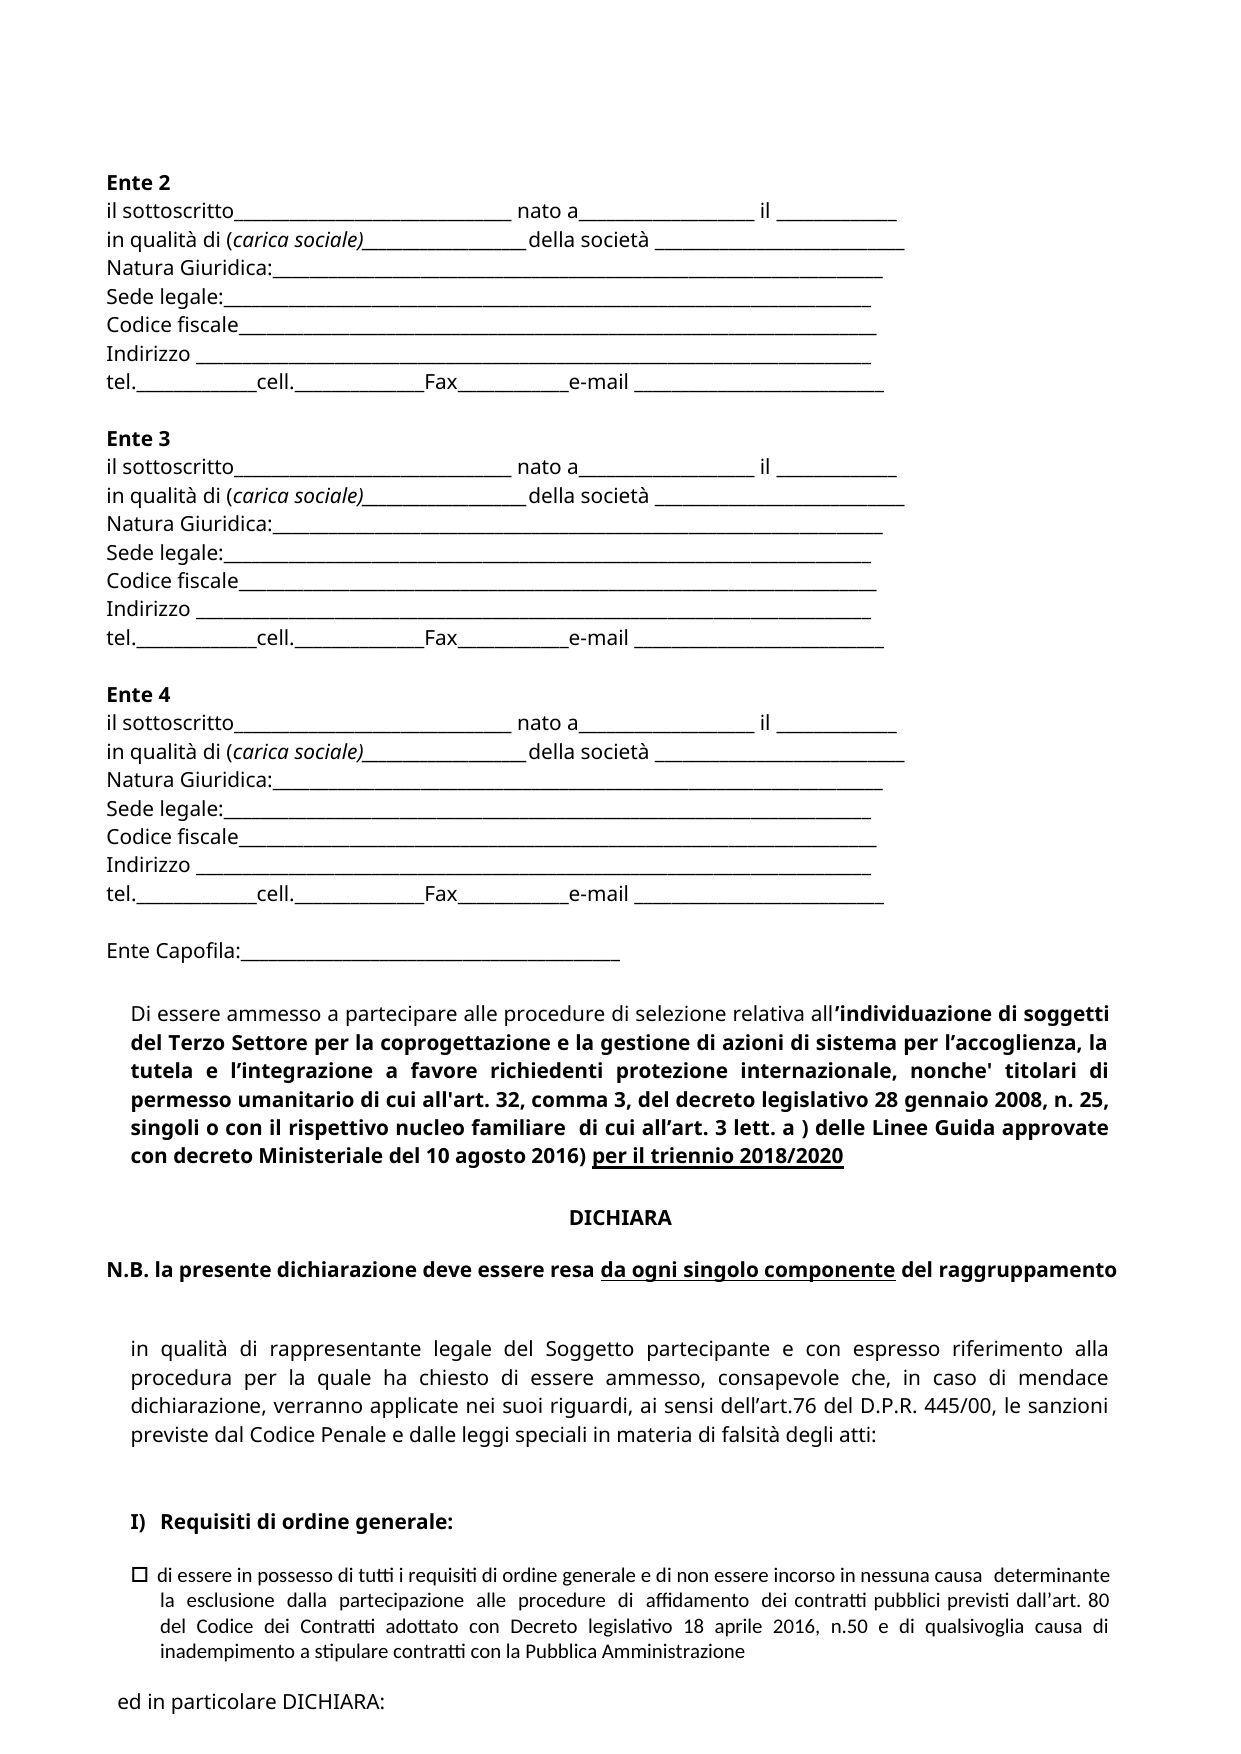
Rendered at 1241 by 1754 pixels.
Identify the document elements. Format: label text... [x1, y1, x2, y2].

text tel._____________cell.______________Fax____________e-mail ___________________________ [106, 367, 1134, 396]
text Sede legale:______________________________________________________________________ [106, 282, 1134, 310]
text Natura Giuridica:__________________________________________________________________ [106, 509, 1134, 538]
text Indirizzo _________________________________________________________________________ [106, 594, 1134, 623]
text Codice fiscale_____________________________________________________________________ [106, 822, 1134, 851]
text Sede legale:______________________________________________________________________ [106, 794, 1134, 822]
text Indirizzo _________________________________________________________________________ [106, 851, 1134, 879]
text Ente Capofila:_________________________________________ [106, 936, 1134, 964]
text il sottoscritto______________________________ nato a___________________ il _____________ [106, 708, 1134, 737]
text in qualità di rappresentante legale del Soggetto partecipante e con espresso riferimento alla procedura per la quale ha chiesto di essere ammesso, consapevole che, in caso di mendace dichiarazione, verranno applicate nei suoi riguardi, ai sensi dell’art.76 del D.P.R. 445/00, le sanzioni previste dal Codice Penale e dalle leggi speciali in materia di falsità degli atti: [130, 1334, 1110, 1448]
subtitle Requisiti di ordine generale: [130, 1507, 1134, 1536]
text Natura Giuridica:__________________________________________________________________ [106, 253, 1134, 282]
text in qualità di (carica sociale)____________________della società ___________________________ [106, 737, 1134, 765]
text in qualità di (carica sociale)____________________della società ___________________________ [106, 225, 1134, 253]
list di essere in possesso di tutti i requisiti di ordine generale e di non essere incorso in nessuna causa determinante la esclusione dalla partecipazione alle procedure di affidamento dei contratti pubblici previsti dall’art. 80 del Codice dei Contratti adottato con Decreto legislativo 18 aprile 2016, n.50 e di qualsivoglia causa di inadempimento a stipulare contratti con la Pubblica Amministrazione [130, 1562, 1110, 1664]
text il sottoscritto______________________________ nato a___________________ il _____________ [106, 452, 1134, 481]
text ed in particolare DICHIARA: [106, 1689, 1134, 1715]
text il sottoscritto______________________________ nato a___________________ il _____________ [106, 196, 1134, 225]
text Di essere ammesso a partecipare alle procedure di selezione relativa all’individuazione di soggetti del Terzo Settore per la coprogettazione e la gestione di azioni di sistema per l’accoglienza, la tutela e l’integrazione a favore richiedenti protezione internazionale, nonche' titolari di permesso umanitario di cui all'art. 32, comma 3, del decreto legislativo 28 gennaio 2008, n. 25, singoli o con il rispettivo nucleo familiare di cui all’art. 3 lett. a ) delle Linee Guida approvate con decreto Ministeriale del 10 agosto 2016) per il triennio 2018/2020 [130, 999, 1110, 1170]
text in qualità di (carica sociale)____________________della società ___________________________ [106, 481, 1134, 509]
text Ente 3 [106, 424, 1134, 452]
text Codice fiscale_____________________________________________________________________ [106, 566, 1134, 594]
text Ente 2 [106, 168, 1134, 196]
text tel._____________cell.______________Fax____________e-mail ___________________________ [106, 879, 1134, 907]
text N.B. la presente dichiarazione deve essere resa da ogni singolo componente del raggruppamento [106, 1256, 1134, 1284]
text tel._____________cell.______________Fax____________e-mail ___________________________ [106, 623, 1134, 651]
text Sede legale:______________________________________________________________________ [106, 538, 1134, 566]
text DICHIARA [106, 1205, 1134, 1230]
text Ente 4 [106, 680, 1134, 708]
text Codice fiscale_____________________________________________________________________ [106, 310, 1134, 339]
text Indirizzo _________________________________________________________________________ [106, 339, 1134, 367]
text Natura Giuridica:__________________________________________________________________ [106, 765, 1134, 794]
